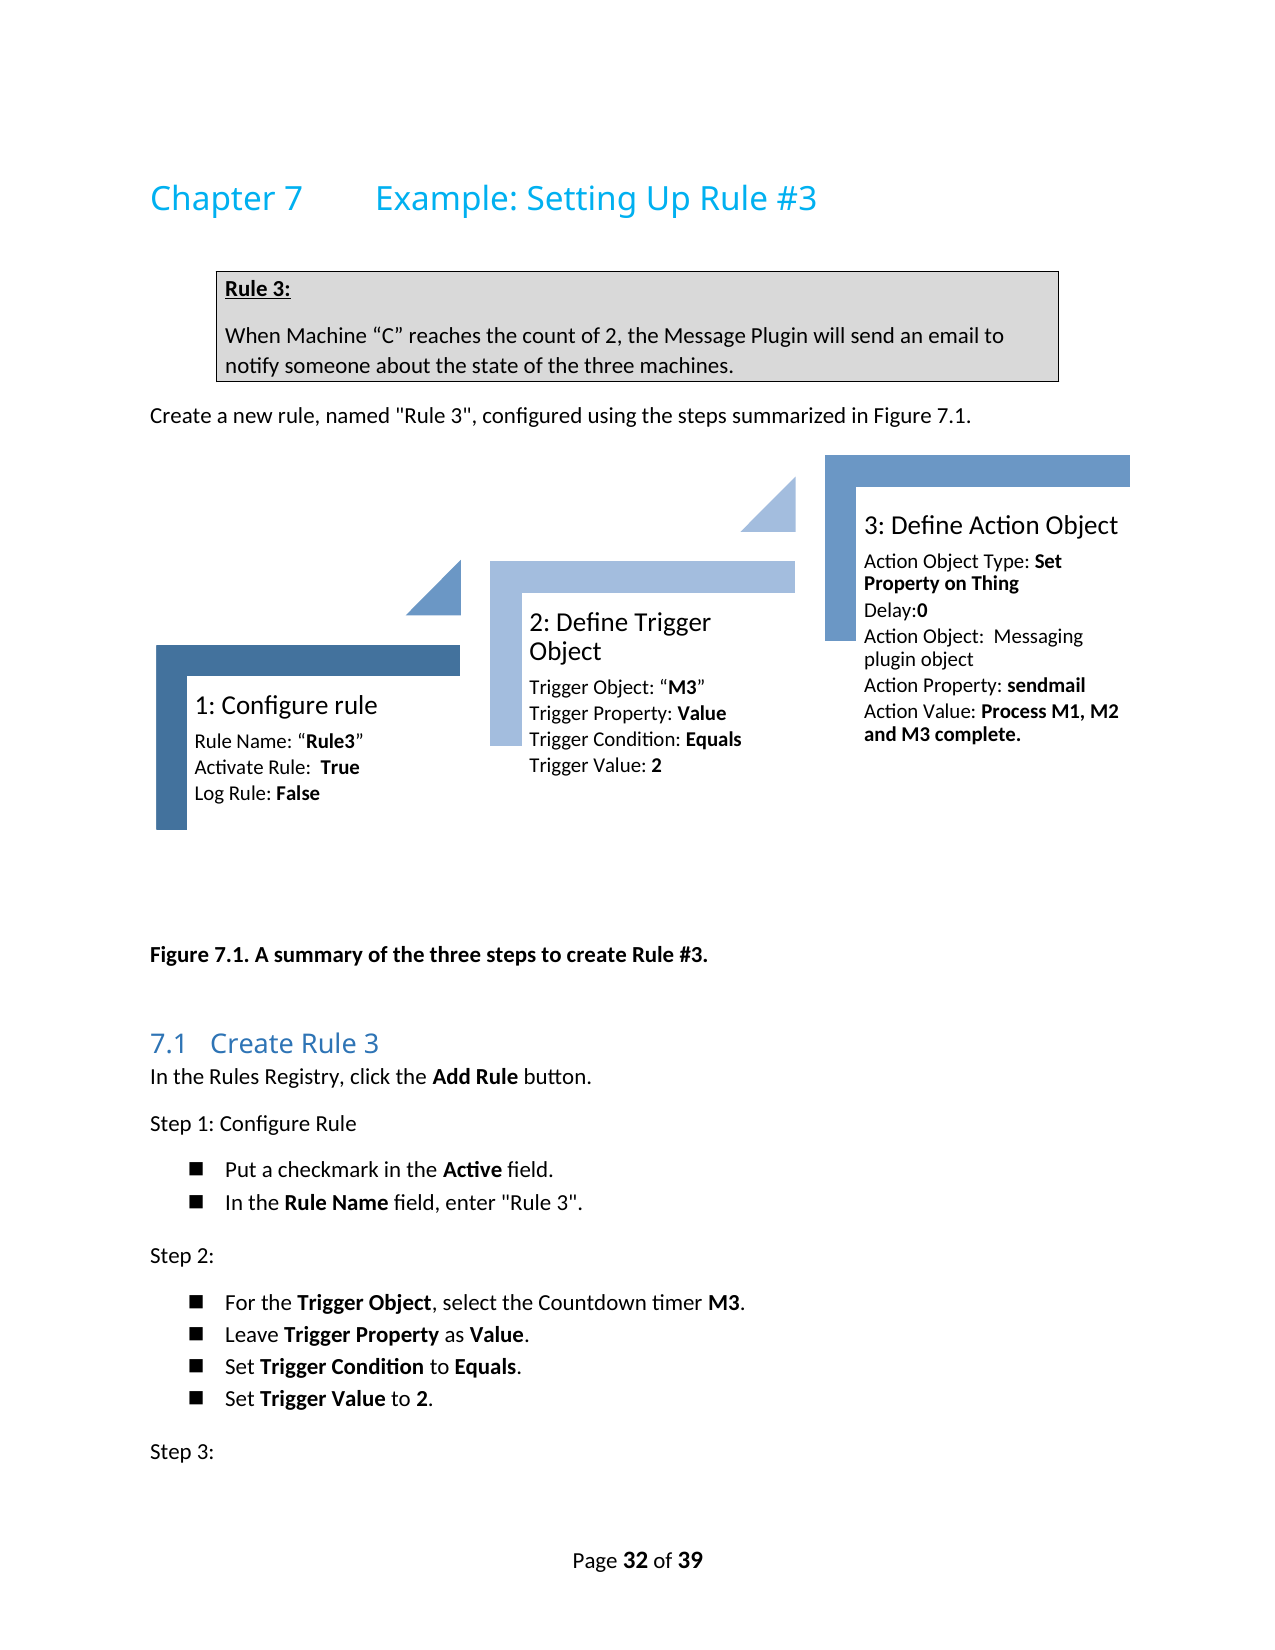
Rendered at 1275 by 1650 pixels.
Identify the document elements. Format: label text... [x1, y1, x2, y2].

list In the Rule Name field, enter "Rule 3". [187, 1188, 1125, 1216]
text In the Rules Registry, click the Add Rule button. [150, 1062, 1125, 1090]
subtitle Example: Setting Up Rule #3 [150, 175, 1125, 220]
list Figure 7.1. A summary of the three steps to create Rule #3. [150, 448, 1125, 1000]
text When Machine “C” reaches the count of 2, the Message Plugin will send an email to notify someone about the state of the three machines. [217, 318, 1058, 381]
text Rule 3: [217, 272, 1058, 302]
subtitle Create Rule 3 [150, 1025, 1125, 1062]
text Step 2: [150, 1241, 1125, 1269]
list Set Trigger Value to 2. [187, 1384, 1125, 1412]
list Put a checkmark in the Active field. [187, 1156, 1125, 1183]
list Leave Trigger Property as Value. [187, 1320, 1125, 1348]
text Create a new rule, named "Rule 3", configured using the steps summarized in Figure 7.1. [150, 401, 1125, 429]
text Step 1: Configure Rule [150, 1109, 1125, 1137]
text Step 3: [150, 1437, 1125, 1465]
list Set Trigger Condition to Equals. [187, 1352, 1125, 1380]
list For the Trigger Object, select the Countdown timer M3. [187, 1288, 1125, 1316]
